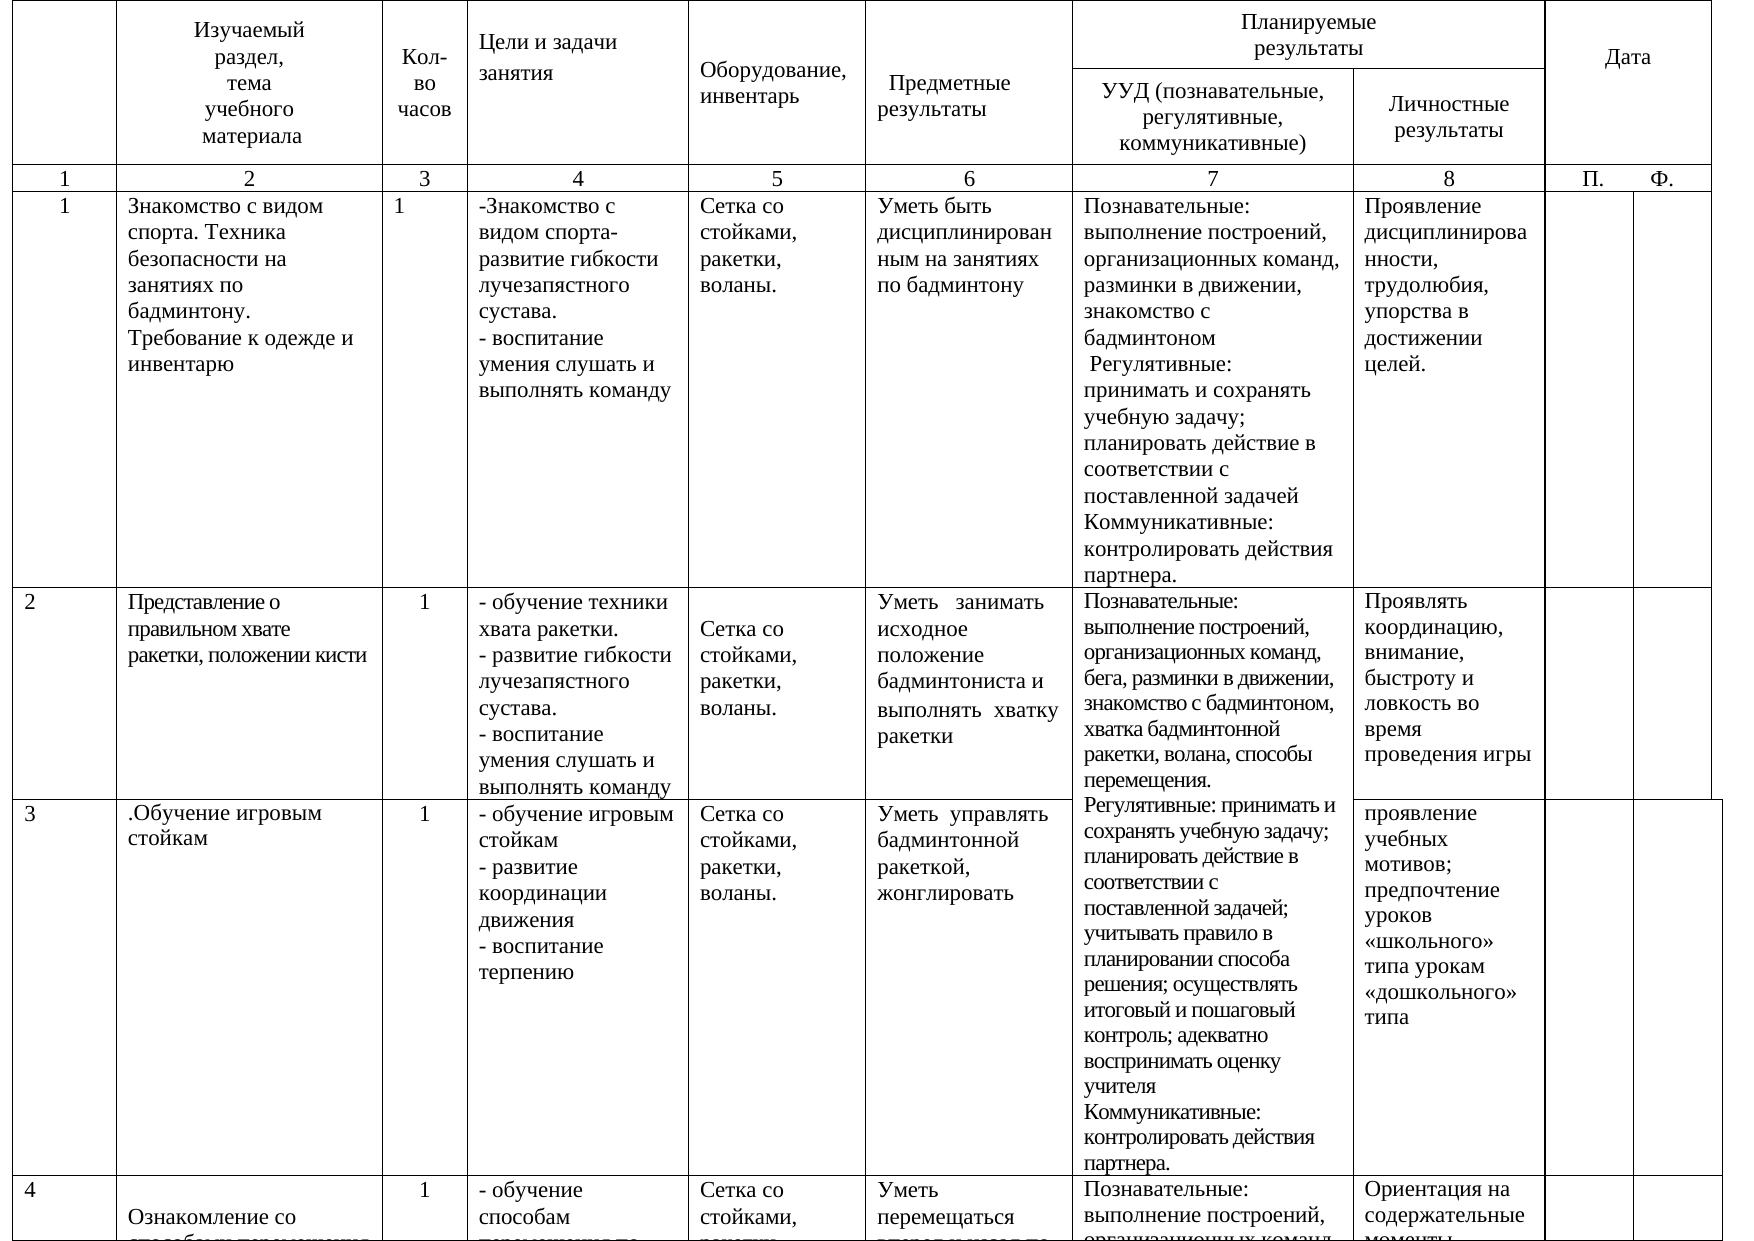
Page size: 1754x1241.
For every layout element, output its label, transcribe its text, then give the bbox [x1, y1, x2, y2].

table_cell 1 [383, 800, 467, 1175]
table_cell 2 [13, 588, 116, 799]
table_cell [1546, 192, 1633, 587]
table_cell П. Ф. [1546, 165, 1711, 191]
table_cell Уметь быть дисциплинированным на занятиях по бадминтону [866, 192, 1072, 587]
table_header [13, 1, 116, 163]
table_cell 2 [117, 165, 382, 191]
table_cell 4 [468, 165, 688, 191]
table_cell 1 [383, 192, 467, 587]
table_cell Уметь управлять бадминтонной ракеткой, жонглировать [866, 800, 1072, 1175]
table_cell [1634, 1176, 1722, 1240]
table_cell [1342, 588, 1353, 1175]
table_cell Представление о правильном хвате ракетки, положении кисти [117, 588, 382, 799]
table_header Планируемые результаты [1073, 1, 1544, 68]
table_cell Уметь занимать исходное положение бадминтониста и выполнять хватку ракетки [866, 588, 1072, 799]
table_cell УУД (познавательные, регулятивные, коммуникативные) [1073, 69, 1353, 163]
table_cell Сетка со стойками, ракетки, воланы. [689, 192, 865, 587]
table_cell [1546, 1176, 1633, 1240]
table_cell -Знакомство с видом спорта- развитие гибкости лучезапястного сустава. - воспитание умения слушать и выполнять команду [468, 192, 688, 587]
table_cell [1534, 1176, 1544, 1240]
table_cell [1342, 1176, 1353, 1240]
table_cell Ознакомление со способами перемещения вперед и назад по площадке [117, 1176, 382, 1240]
table_cell 3 [13, 800, 116, 1175]
table_header Дата [1546, 1, 1711, 163]
table_header Изучаемый раздел, тема учебного материала [117, 1, 382, 163]
table_cell Знакомство с видом спорта. Техника безопасности на занятиях по бадминтону. Требование к одежде и инвентарю [117, 192, 382, 587]
table_cell 3 [383, 165, 467, 191]
table_header Цели и задачи занятия [468, 1, 688, 163]
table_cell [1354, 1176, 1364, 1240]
table_header Предметные результаты [866, 1, 1072, 163]
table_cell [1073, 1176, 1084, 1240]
table_cell Проявлять координацию, внимание, быстроту и ловкость во время проведения игры [1354, 588, 1544, 799]
table_header Оборудование, инвентарь [689, 1, 865, 163]
table_cell 1 [383, 1176, 467, 1240]
table_cell Познавательные: выполнение построений, организационных команд, разминки в движении, знакомство с бадминтоном Регулятивные: принимать и сохранять учебную задачу; планировать действие в соответствии с поставленной задачей Коммуникативные: контролировать действия партнера. [1073, 192, 1353, 587]
table_cell Уметь перемещаться вперед и назад по площадке [866, 1176, 1072, 1240]
table_cell Сетка со стойками, ракетки, воланы. [689, 588, 865, 799]
table_cell 6 [866, 165, 1072, 191]
table_cell проявление учебных мотивов; предпочтение уроков «школьного» типа урокам «дошкольного» типа [1354, 800, 1544, 1175]
table_cell 1 [383, 588, 467, 799]
table_cell 1 [13, 165, 116, 191]
table_cell 7 [1073, 165, 1353, 191]
table_cell 1 [13, 192, 116, 587]
table_cell [1546, 800, 1633, 1175]
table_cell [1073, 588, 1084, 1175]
table_cell 5 [689, 165, 865, 191]
table_cell Сетка со стойками, ракетки, воланы. [689, 800, 865, 1175]
table_cell [1634, 192, 1711, 587]
table_cell 8 [1354, 165, 1544, 191]
table_cell - обучение техники хвата ракетки. - развитие гибкости лучезапястного сустава. - воспитание умения слушать и выполнять команду [468, 588, 688, 799]
table_cell [1546, 588, 1633, 799]
table_cell Сетка со стойками, ракетки, воланы. [689, 1176, 865, 1240]
table_cell [1634, 588, 1711, 799]
table_cell Проявление дисциплинированности, трудолюбия, упорства в достижении целей. [1354, 192, 1544, 587]
table_cell - обучение способам перемещения по площадке - развитие координации - воспитание трудолюбия. [468, 1176, 688, 1240]
table_cell 4 [13, 1176, 116, 1240]
table_cell .Обучение игровым стойкам [117, 800, 382, 1175]
table_cell [1634, 800, 1722, 1175]
table_cell - обучение игровым стойкам - развитие координации движения - воспитание терпению [468, 800, 688, 1175]
table_header Кол-во часов [383, 1, 467, 163]
table_cell Личностные результаты [1354, 69, 1544, 163]
